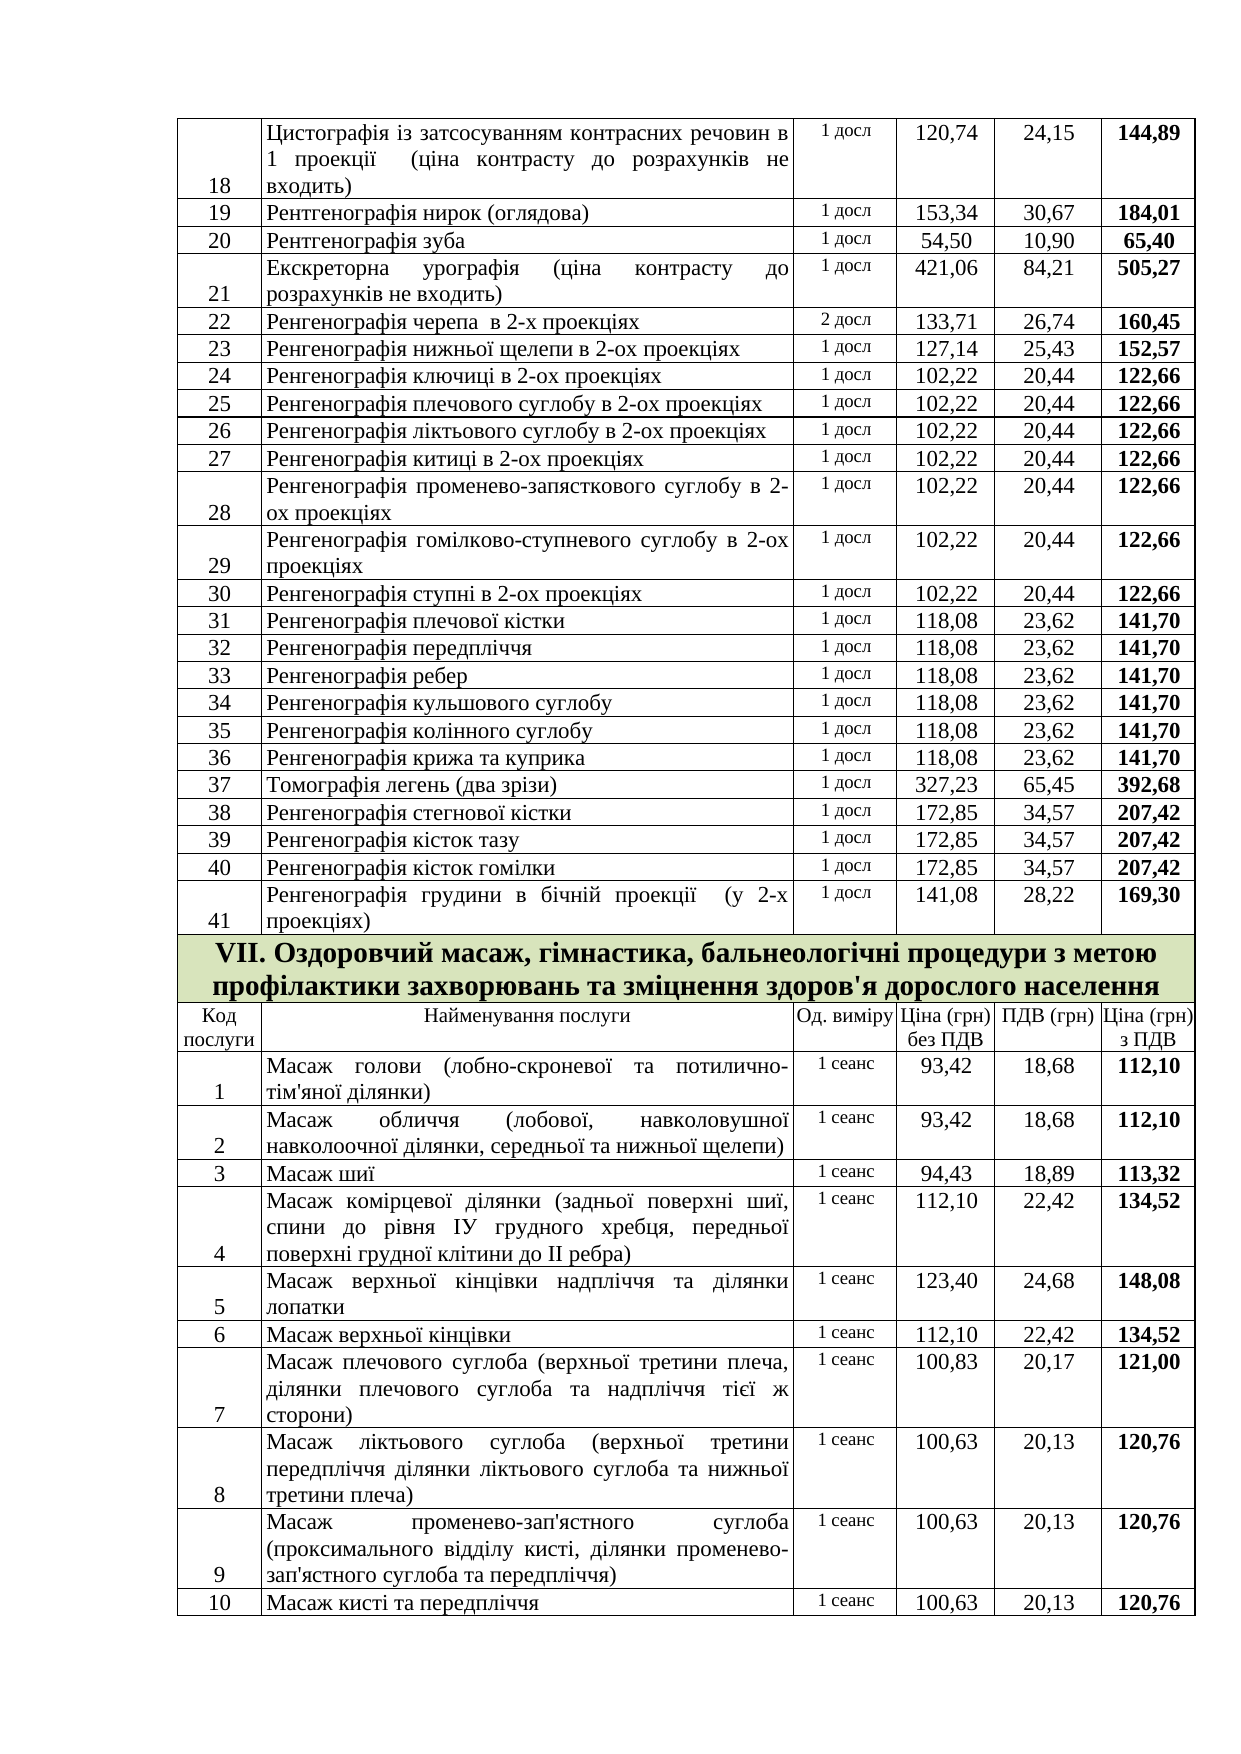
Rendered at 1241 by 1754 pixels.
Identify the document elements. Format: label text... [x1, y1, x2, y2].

table_cell 102,22 [897, 418, 994, 444]
table_cell 84,21 [995, 254, 1101, 307]
table_cell 122,66 [1102, 580, 1194, 606]
table_cell 1 досл [794, 472, 896, 525]
table_cell 122,66 [1102, 390, 1194, 416]
table_cell 100,63 [897, 1428, 994, 1507]
table_cell Ціна (грн) з ПДВ [1102, 1003, 1194, 1051]
table_cell 9 [178, 1509, 261, 1587]
table_cell 102,22 [897, 363, 994, 389]
table_cell 23,62 [995, 744, 1101, 770]
table_cell 153,34 [897, 199, 994, 226]
table_cell 144,89 [1102, 119, 1194, 198]
table_cell 35 [178, 717, 261, 743]
table_cell 1 досл [794, 335, 896, 362]
table_cell Цистографія із затсосуванням контрасних речовин в 1 проекції (ціна контрасту до розрахунків не входить) [262, 119, 793, 198]
table_cell Томографія легень (два зрізи) [262, 771, 793, 798]
table_cell 6 [178, 1321, 261, 1347]
table_cell 25,43 [995, 335, 1101, 362]
table_cell Ренгенографія кісток гомілки [262, 854, 793, 880]
table_cell 1 досл [794, 580, 896, 606]
table_cell 141,70 [1102, 689, 1194, 716]
table_cell 39 [178, 826, 261, 853]
table_cell 1 сеанс [794, 1509, 896, 1587]
table_cell 19 [178, 199, 261, 226]
table_cell 1 сеанс [794, 1267, 896, 1320]
table_cell 1 досл [794, 881, 896, 934]
table_cell 28,22 [995, 881, 1101, 934]
table_cell 141,70 [1102, 635, 1194, 661]
table_cell 1 досл [794, 826, 896, 853]
table_cell 1 сеанс [794, 1321, 896, 1347]
table_cell 23,62 [995, 635, 1101, 661]
table_cell 392,68 [1102, 771, 1194, 798]
table_cell 141,70 [1102, 744, 1194, 770]
table_cell 122,66 [1102, 418, 1194, 444]
table_cell 1 сеанс [794, 1160, 896, 1186]
table_cell 24 [178, 363, 261, 389]
table_cell 31 [178, 607, 261, 633]
table_cell 34,57 [995, 799, 1101, 825]
table_cell 118,08 [897, 744, 994, 770]
table_cell 1 досл [794, 717, 896, 743]
table_cell Масаж верхньої кінцівки надпліччя та ділянки лопатки [262, 1267, 793, 1320]
table_cell Ренгенографія китиці в 2-ох проекціях [262, 445, 793, 471]
table_cell 1 сеанс [794, 1428, 896, 1507]
table_cell 112,10 [1102, 1106, 1194, 1158]
table_cell VIІ. Оздоровчий масаж, гімнастика, бальнеологічні процедури з метою профілактики захворювань та зміцнення здоров'я дорослого населення [178, 935, 1194, 1002]
table_cell 20,44 [995, 390, 1101, 416]
table_cell 120,76 [1102, 1589, 1194, 1615]
table_cell 34,57 [995, 854, 1101, 880]
table_cell 3 [178, 1160, 261, 1186]
table_cell 184,01 [1102, 199, 1194, 226]
table_cell 127,14 [897, 335, 994, 362]
table_cell Ренгенографія кісток тазу [262, 826, 793, 853]
table_cell 141,70 [1102, 717, 1194, 743]
table_cell 102,22 [897, 472, 994, 525]
table_cell 1 сеанс [794, 1052, 896, 1105]
table_cell 1 сеанс [794, 1348, 896, 1427]
table_cell 10,90 [995, 227, 1101, 253]
table_cell 34,57 [995, 826, 1101, 853]
table_cell 207,42 [1102, 826, 1194, 853]
table_cell Ренгенографія гомілково-ступневого суглобу в 2-ох проекціях [262, 526, 793, 579]
table_cell 1 досл [794, 526, 896, 579]
table_cell 21 [178, 254, 261, 307]
table_cell 30 [178, 580, 261, 606]
table_cell 102,22 [897, 580, 994, 606]
table_cell Масаж голови (лобно-скроневої та потилично-тім'яної ділянки) [262, 1052, 793, 1105]
table_cell 23,62 [995, 607, 1101, 633]
table_cell 1 досл [794, 390, 896, 416]
table_cell Ренгенографія колінного суглобу [262, 717, 793, 743]
table_cell Ренгенографія стегнової кістки [262, 799, 793, 825]
table_cell 41 [178, 881, 261, 934]
table_cell 20,44 [995, 445, 1101, 471]
table_cell 23,62 [995, 717, 1101, 743]
table_cell Масаж комірцевої ділянки (задньої поверхні шиї, спини до рівня ІУ грудного хребця, передньої поверхні грудної клітини до ІІ ребра) [262, 1187, 793, 1266]
table_cell 120,76 [1102, 1428, 1194, 1507]
table_cell 122,66 [1102, 526, 1194, 579]
table_cell 18,68 [995, 1106, 1101, 1158]
table_cell 26 [178, 418, 261, 444]
table_cell 160,45 [1102, 308, 1194, 334]
table_cell 112,10 [897, 1321, 994, 1347]
table_cell 8 [178, 1428, 261, 1507]
table_cell 18,89 [995, 1160, 1101, 1186]
table_cell 421,06 [897, 254, 994, 307]
table_cell Екскреторна урографія (ціна контрасту до розрахунків не входить) [262, 254, 793, 307]
table_cell 327,23 [897, 771, 994, 798]
table_cell Ренгенографія передпліччя [262, 635, 793, 661]
table_cell Ренгенографія плечового суглобу в 2-ох проекціях [262, 390, 793, 416]
table_cell 102,22 [897, 445, 994, 471]
table_cell 152,57 [1102, 335, 1194, 362]
table_cell 2 досл [794, 308, 896, 334]
table_cell 93,42 [897, 1052, 994, 1105]
table_cell 1 досл [794, 854, 896, 880]
table_cell 1 досл [794, 744, 896, 770]
table_cell 32 [178, 635, 261, 661]
table_cell Од. виміру [794, 1003, 896, 1051]
table_cell 65,45 [995, 771, 1101, 798]
table_cell 118,08 [897, 607, 994, 633]
table_cell 28 [178, 472, 261, 525]
table_cell 20,13 [995, 1509, 1101, 1587]
table_cell 141,08 [897, 881, 994, 934]
table_cell 123,40 [897, 1267, 994, 1320]
table_cell 40 [178, 854, 261, 880]
table_cell 1 досл [794, 689, 896, 716]
table_cell 100,63 [897, 1509, 994, 1587]
table_cell 1 досл [794, 662, 896, 688]
table_cell Ренгенографія крижа та куприка [262, 744, 793, 770]
table_cell Ренгенографія черепа в 2-х проекціях [262, 308, 793, 334]
table_cell 33 [178, 662, 261, 688]
table_cell 1 досл [794, 254, 896, 307]
table_cell Ренгенографія ліктьового суглобу в 2-ох проекціях [262, 418, 793, 444]
table_cell 172,85 [897, 854, 994, 880]
table_cell 24,15 [995, 119, 1101, 198]
table_cell 20,44 [995, 580, 1101, 606]
table_cell 141,70 [1102, 607, 1194, 633]
table_cell 37 [178, 771, 261, 798]
table_cell 1 досл [794, 119, 896, 198]
table_cell 1 досл [794, 227, 896, 253]
table_cell Ренгенографія ключиці в 2-ох проекціях [262, 363, 793, 389]
table_cell 20,13 [995, 1428, 1101, 1507]
table_cell Масаж ліктьового суглоба (верхньої третини передпліччя ділянки ліктьового суглоба та нижньої третини плеча) [262, 1428, 793, 1507]
table_cell 30,67 [995, 199, 1101, 226]
table_cell 22 [178, 308, 261, 334]
table_cell Ренгенографія плечової кістки [262, 607, 793, 633]
table_cell Ренгенографія ребер [262, 662, 793, 688]
table_cell 100,63 [897, 1589, 994, 1615]
table_cell 118,08 [897, 717, 994, 743]
table_cell 113,32 [1102, 1160, 1194, 1186]
table_cell 23 [178, 335, 261, 362]
table_cell 100,83 [897, 1348, 994, 1427]
table_cell 20 [178, 227, 261, 253]
table_cell 2 [178, 1106, 261, 1158]
table_cell 65,40 [1102, 227, 1194, 253]
table_cell Ціна (грн) без ПДВ [897, 1003, 994, 1051]
table_cell Код послуги [178, 1003, 261, 1051]
table_cell 122,66 [1102, 445, 1194, 471]
table_cell 29 [178, 526, 261, 579]
table_cell 5 [178, 1267, 261, 1320]
table_cell 93,42 [897, 1106, 994, 1158]
table_cell 22,42 [995, 1187, 1101, 1266]
table_cell 112,10 [897, 1187, 994, 1266]
table_cell 1 досл [794, 445, 896, 471]
table_cell 133,71 [897, 308, 994, 334]
table_cell 4 [178, 1187, 261, 1266]
table_cell 1 [178, 1052, 261, 1105]
table_cell Рентгенографія зуба [262, 227, 793, 253]
table_cell 36 [178, 744, 261, 770]
table_cell 1 сеанс [794, 1106, 896, 1158]
table_cell 54,50 [897, 227, 994, 253]
table_cell 10 [178, 1589, 261, 1615]
table_cell 20,13 [995, 1589, 1101, 1615]
table_cell Масаж шиї [262, 1160, 793, 1186]
table_cell 20,44 [995, 363, 1101, 389]
table_cell 20,44 [995, 526, 1101, 579]
table_cell 172,85 [897, 826, 994, 853]
table_cell Масаж плечового суглоба (верхньої третини плеча, ділянки плечового суглоба та надпліччя тієї ж сторони) [262, 1348, 793, 1427]
table_cell 38 [178, 799, 261, 825]
table_cell Масаж верхньої кінцівки [262, 1321, 793, 1347]
table_cell 22,42 [995, 1321, 1101, 1347]
table_cell 134,52 [1102, 1187, 1194, 1266]
table_cell 18 [178, 119, 261, 198]
table_cell 24,68 [995, 1267, 1101, 1320]
table_cell ПДВ (грн) [995, 1003, 1101, 1051]
table_cell 25 [178, 390, 261, 416]
table_cell 102,22 [897, 526, 994, 579]
table_cell 122,66 [1102, 363, 1194, 389]
table_cell 23,62 [995, 662, 1101, 688]
table_cell Масаж кисті та передпліччя [262, 1589, 793, 1615]
table_cell 94,43 [897, 1160, 994, 1186]
table_cell 118,08 [897, 662, 994, 688]
table_cell 20,44 [995, 472, 1101, 525]
table_cell 102,22 [897, 390, 994, 416]
table_cell 207,42 [1102, 799, 1194, 825]
table_cell 505,27 [1102, 254, 1194, 307]
table_cell 23,62 [995, 689, 1101, 716]
table_cell 118,08 [897, 689, 994, 716]
table_cell 122,66 [1102, 472, 1194, 525]
table_cell 1 досл [794, 771, 896, 798]
table_cell Найменування послуги [262, 1003, 793, 1051]
table_cell Ренгенографія променево-запясткового суглобу в 2-ох проекціях [262, 472, 793, 525]
table_cell 34 [178, 689, 261, 716]
table_cell 148,08 [1102, 1267, 1194, 1320]
table_cell 1 сеанс [794, 1589, 896, 1615]
table_cell 169,30 [1102, 881, 1194, 934]
table_cell Ренгенографія грудини в бічній проекції (у 2-х проекціях) [262, 881, 793, 934]
table_cell Масаж обличчя (лобової, навколовушної навколоочної ділянки, середньої та нижньої щелепи) [262, 1106, 793, 1158]
table_cell 18,68 [995, 1052, 1101, 1105]
table_cell 27 [178, 445, 261, 471]
table_cell Масаж променево-зап'ястного суглоба (проксимального відділу кисті, ділянки променево-зап'ястного суглоба та передпліччя) [262, 1509, 793, 1587]
table_cell 1 досл [794, 363, 896, 389]
table_cell 7 [178, 1348, 261, 1427]
table_cell 20,17 [995, 1348, 1101, 1427]
table_cell 121,00 [1102, 1348, 1194, 1427]
table_cell 134,52 [1102, 1321, 1194, 1347]
table_cell 120,76 [1102, 1509, 1194, 1587]
table_cell Ренгенографія кульшового суглобу [262, 689, 793, 716]
table_cell 141,70 [1102, 662, 1194, 688]
table_cell 1 досл [794, 799, 896, 825]
table_cell 1 досл [794, 418, 896, 444]
table_cell Ренгенографія нижньої щелепи в 2-ох проекціях [262, 335, 793, 362]
table_cell 112,10 [1102, 1052, 1194, 1105]
table_cell 26,74 [995, 308, 1101, 334]
table_cell 1 сеанс [794, 1187, 896, 1266]
table_cell 1 досл [794, 607, 896, 633]
table_cell 172,85 [897, 799, 994, 825]
table_cell 20,44 [995, 418, 1101, 444]
table_cell 118,08 [897, 635, 994, 661]
table_cell 120,74 [897, 119, 994, 198]
table_cell Рентгенографія нирок (оглядова) [262, 199, 793, 226]
table_cell 207,42 [1102, 854, 1194, 880]
table_cell Ренгенографія ступні в 2-ох проекціях [262, 580, 793, 606]
table_cell 1 досл [794, 199, 896, 226]
table_cell 1 досл [794, 635, 896, 661]
